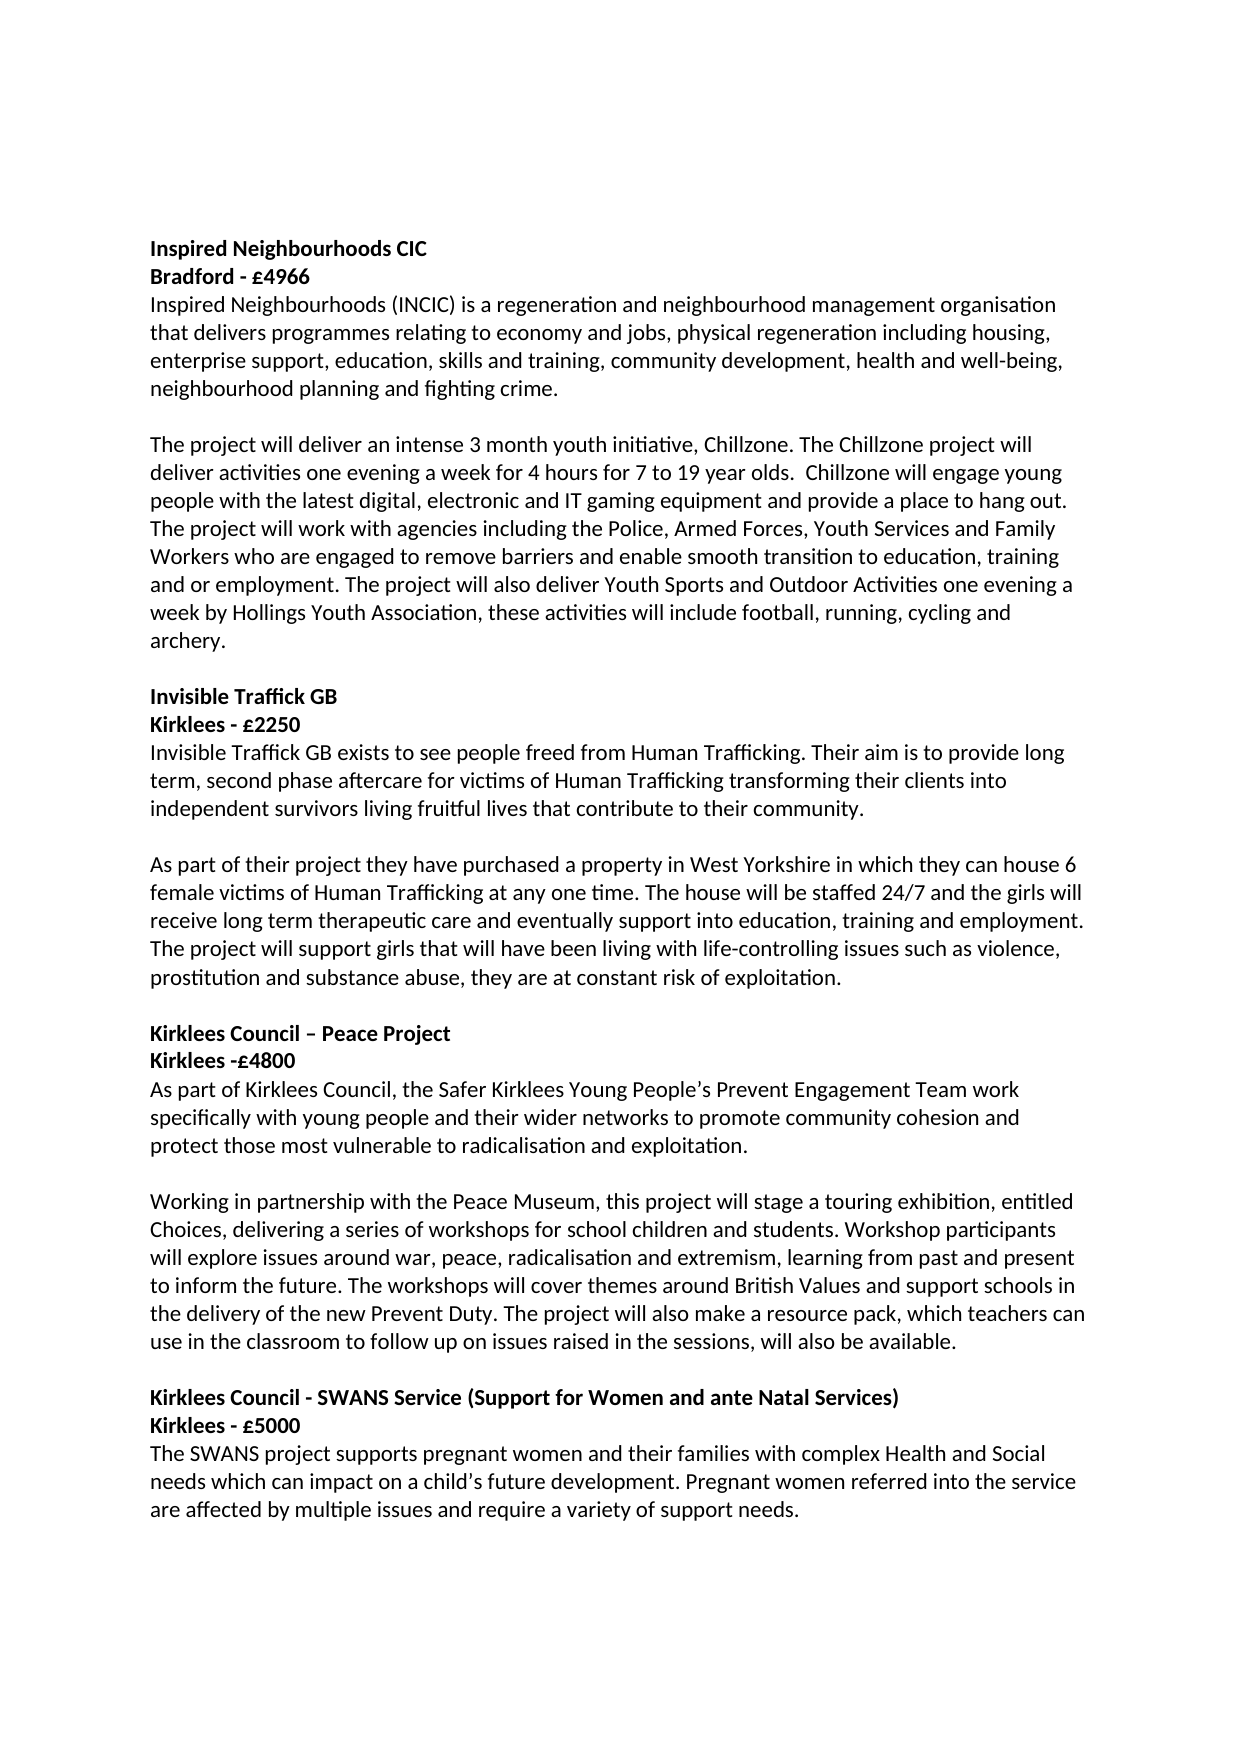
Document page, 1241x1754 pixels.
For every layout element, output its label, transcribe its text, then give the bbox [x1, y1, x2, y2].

text Inspired Neighbourhoods (INCIC) is a regeneration and neighbourhood management organisation that delivers programmes relating to economy and jobs, physical regeneration including housing, enterprise support, education, skills and training, community development, health and well-being, neighbourhood planning and fighting crime. [150, 290, 1090, 402]
text As part of Kirklees Council, the Safer Kirklees Young People’s Prevent Engagement Team work specifically with young people and their wider networks to promote community cohesion and protect those most vulnerable to radicalisation and exploitation. [150, 1075, 1090, 1159]
text Inspired Neighbourhoods CIC [150, 234, 1090, 262]
text The project will support girls that will have been living with life-controlling issues such as violence, prostitution and substance abuse, they are at constant risk of exploitation. [150, 934, 1090, 991]
text Invisible Traffick GB exists to see people freed from Human Trafficking. Their aim is to provide long term, second phase aftercare for victims of Human Trafficking transforming their clients into independent survivors living fruitful lives that contribute to their community. [150, 738, 1090, 822]
text Kirklees - £2250 [150, 710, 1090, 738]
text Invisible Traffick GB [150, 682, 1090, 710]
text As part of their project they have purchased a property in West Yorkshire in which they can house 6 female victims of Human Trafficking at any one time. The house will be staffed 24/7 and the girls will receive long term therapeutic care and eventually support into education, training and employment. [150, 851, 1090, 934]
text Kirklees Council - SWANS Service (Support for Women and ante Natal Services) [150, 1383, 1090, 1411]
text Bradford - £4966 [150, 262, 1090, 290]
text The SWANS project supports pregnant women and their families with complex Health and Social needs which can impact on a child’s future development. Pregnant women referred into the service are affected by multiple issues and require a variety of support needs. [150, 1439, 1090, 1523]
text The project will deliver an intense 3 month youth initiative, Chillzone. The Chillzone project will deliver activities one evening a week for 4 hours for 7 to 19 year olds. Chillzone will engage young people with the latest digital, electronic and IT gaming equipment and provide a place to hang out. The project will work with agencies including the Police, Armed Forces, Youth Services and Family Workers who are engaged to remove barriers and enable smooth transition to education, training and or employment. The project will also deliver Youth Sports and Outdoor Activities one evening a week by Hollings Youth Association, these activities will include football, running, cycling and archery. [150, 430, 1090, 654]
text Working in partnership with the Peace Museum, this project will stage a touring exhibition, entitled Choices, delivering a series of workshops for school children and students. Workshop participants will explore issues around war, peace, radicalisation and extremism, learning from past and present to inform the future. The workshops will cover themes around British Values and support schools in the delivery of the new Prevent Duty. The project will also make a resource pack, which teachers can use in the classroom to follow up on issues raised in the sessions, will also be available. [150, 1187, 1090, 1355]
text Kirklees -£4800 [150, 1047, 1090, 1075]
text Kirklees Council – Peace Project [150, 1019, 1090, 1047]
text Kirklees - £5000 [150, 1411, 1090, 1439]
